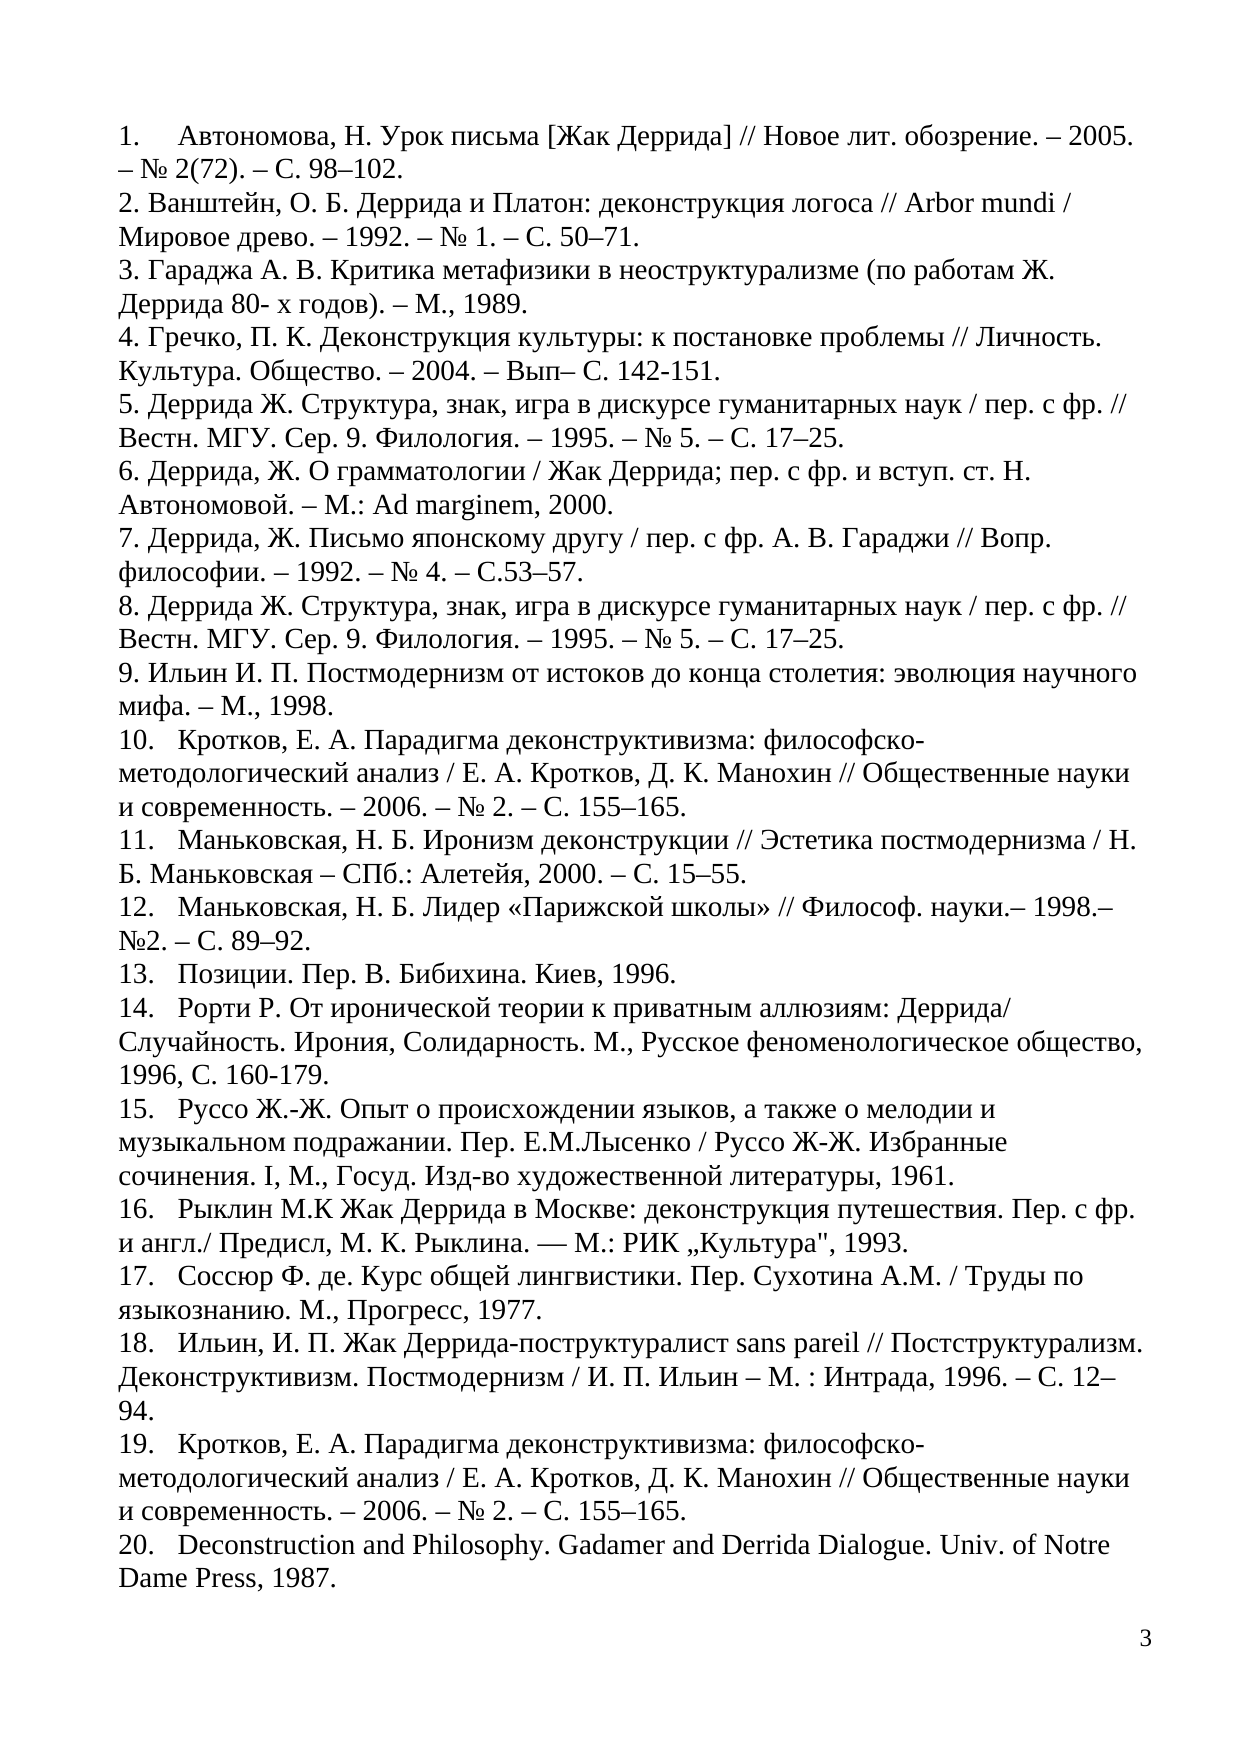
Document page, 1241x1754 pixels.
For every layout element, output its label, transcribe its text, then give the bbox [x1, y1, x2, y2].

list Деррида, Ж. О грамматологии / Жак Деррида; пер. с фр. и вступ. ст. Н. Автономовой. – М.: Ad marginem, 2000. [118, 453, 1152, 521]
list Деррида Ж. Структура, знак, игра в дискурсе гуманитарных наук / пер. с фр. // Вестн. МГУ. Сер. 9. Филология. – 1995. – № 5. – С. 17–25. [118, 588, 1152, 655]
list Соссюр Ф. де. Курс общей лингвистики. Пер. Сухотина А.М. / Труды по языкознанию. М., Прогресс, 1977. [118, 1258, 1152, 1326]
list Гречко, П. К. Деконструкция культуры: к постановке проблемы // Личность. Культура. Общество. – 2004. – Вып– С. 142-151. [118, 319, 1152, 386]
list Автономова, Н. Урок письма [Жак Деррида] // Новое лит. обозрение. – 2005. – № 2(72). – С. 98–102. [118, 118, 1152, 185]
list Маньковская, Н. Б. Лидер «Парижской школы» // Философ. науки.– 1998.– №2. – С. 89–92. [118, 889, 1152, 957]
list Кротков, Е. А. Парадигма деконструктивизма: философско-методологический анализ / Е. А. Кротков, Д. К. Манохин // Общественные науки и современность. – 2006. – № 2. – С. 155–165. [118, 1426, 1152, 1527]
list Рыклин М.К Жак Деррида в Москве: деконструкция путешествия. Пер. с фр. и англ./ Предисл, М. К. Рыклина. — М.: РИК „Культура", 1993. [118, 1191, 1152, 1258]
list Маньковская, Н. Б. Иронизм деконструкции // Эстетика постмодернизма / Н. Б. Маньковская – СПб.: Алетейя, 2000. – С. 15–55. [118, 822, 1152, 889]
list Руссо Ж.-Ж. Опыт о происхождении языков, а также о мелодии и музыкальном подражании. Пер. Е.М.Лысенко / Руссо Ж-Ж. Избранные сочинения. I, М., Госуд. Изд-во художественной литературы, 1961. [118, 1091, 1152, 1191]
list Deconstruction and Philosophy. Gadamer and Derrida Dialogue. Univ. of Notre Dame Press, 1987. [118, 1527, 1152, 1594]
list Рорти Р. От иронической теории к приватным аллюзиям: Деррида/ Случайность. Ирония, Солидарность. М., Русское феноменологическое общество, 1996, С. 160-179. [118, 990, 1152, 1091]
list Ильин, И. П. Жак Деррида-поструктуралист sans pareil // Постструктурализм. Деконструктивизм. Постмодернизм / И. П. Ильин – М. : Интрада, 1996. – С. 12–94. [118, 1326, 1152, 1426]
list Ванштейн, О. Б. Деррида и Платон: деконструкция логоса // Arbor mundi / Мировое древо. – 1992. – № 1. – С. 50–71. [118, 185, 1152, 252]
list Позиции. Пер. В. Бибихина. Киев, 1996. [118, 957, 1152, 990]
list Кротков, Е. А. Парадигма деконструктивизма: философско-методологический анализ / Е. А. Кротков, Д. К. Манохин // Общественные науки и современность. – 2006. – № 2. – С. 155–165. [118, 722, 1152, 822]
list Ильин И. П. Постмодернизм от истоков до конца столетия: эволюция научного мифа. – М., 1998. [118, 655, 1152, 722]
list Деррида Ж. Структура, знак, игра в дискурсе гуманитарных наук / пер. с фр. // Вестн. МГУ. Сер. 9. Филология. – 1995. – № 5. – С. 17–25. [118, 386, 1152, 453]
list Гараджа А. В. Критика метафизики в неоструктурализме (по работам Ж. Деррида 80- х годов). – М., 1989. [118, 252, 1152, 319]
list Деррида, Ж. Письмо японскому другу / пер. с фр. А. В. Гараджи // Вопр. философии. – 1992. – № 4. – С.53–57. [118, 521, 1152, 588]
